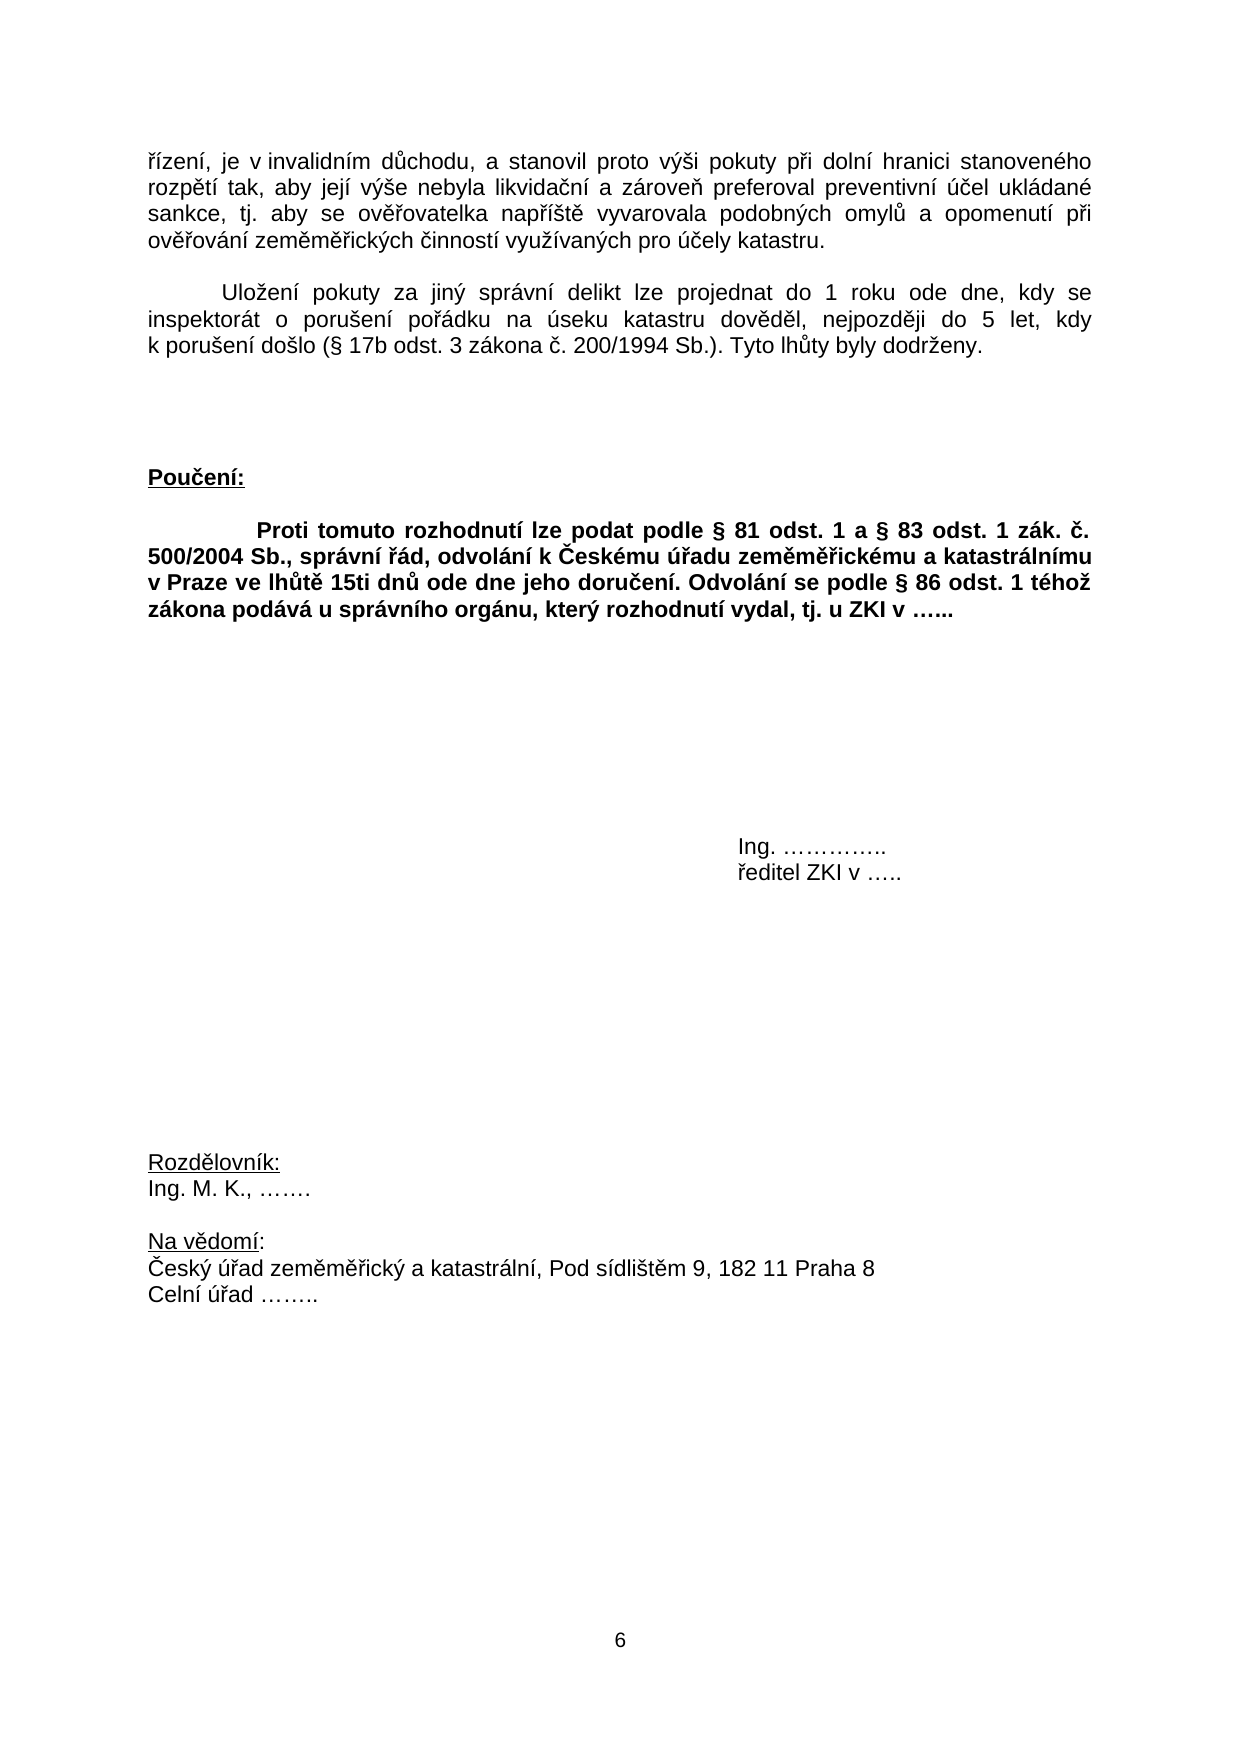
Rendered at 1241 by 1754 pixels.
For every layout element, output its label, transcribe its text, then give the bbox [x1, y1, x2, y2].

text Ing. M. K., ……. [148, 1175, 1093, 1202]
text ředitel ZKI v ….. [148, 859, 1093, 886]
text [148, 148, 1093, 253]
text Rozdělovník: [148, 1149, 1093, 1175]
text Český úřad zeměměřický a katastrální, Pod sídlištěm 9, 182 11 Praha 8 [148, 1254, 1093, 1281]
text Poučení: [148, 464, 1015, 490]
text Uložení pokuty za jiný správní delikt lze projednat do 1 roku ode dne, kdy se inspektorát o porušení pořádku na úseku katastru dověděl, nejpozději do 5 let, kdy k porušení došlo (§ 17b odst. 3 zákona č. 200/1994 Sb.). Tyto lhůty byly dodrženy. [148, 279, 1093, 358]
text Na vědomí: [148, 1228, 1093, 1254]
text Celní úřad …….. [148, 1281, 1093, 1307]
text Proti tomuto rozhodnutí lze podat podle § 81 odst. 1 a § 83 odst. 1 zák. č. 500/2004 Sb., správní řád, odvolání k Českému úřadu zeměměřickému a katastrálnímu v Praze ve lhůtě 15ti dnů ode dne jeho doručení. Odvolání se podle § 86 odst. 1 téhož zákona podává u správního orgánu, který rozhodnutí vydal, tj. u ZKI v …... [148, 517, 1093, 622]
text Ing. ………….. [148, 833, 1093, 859]
